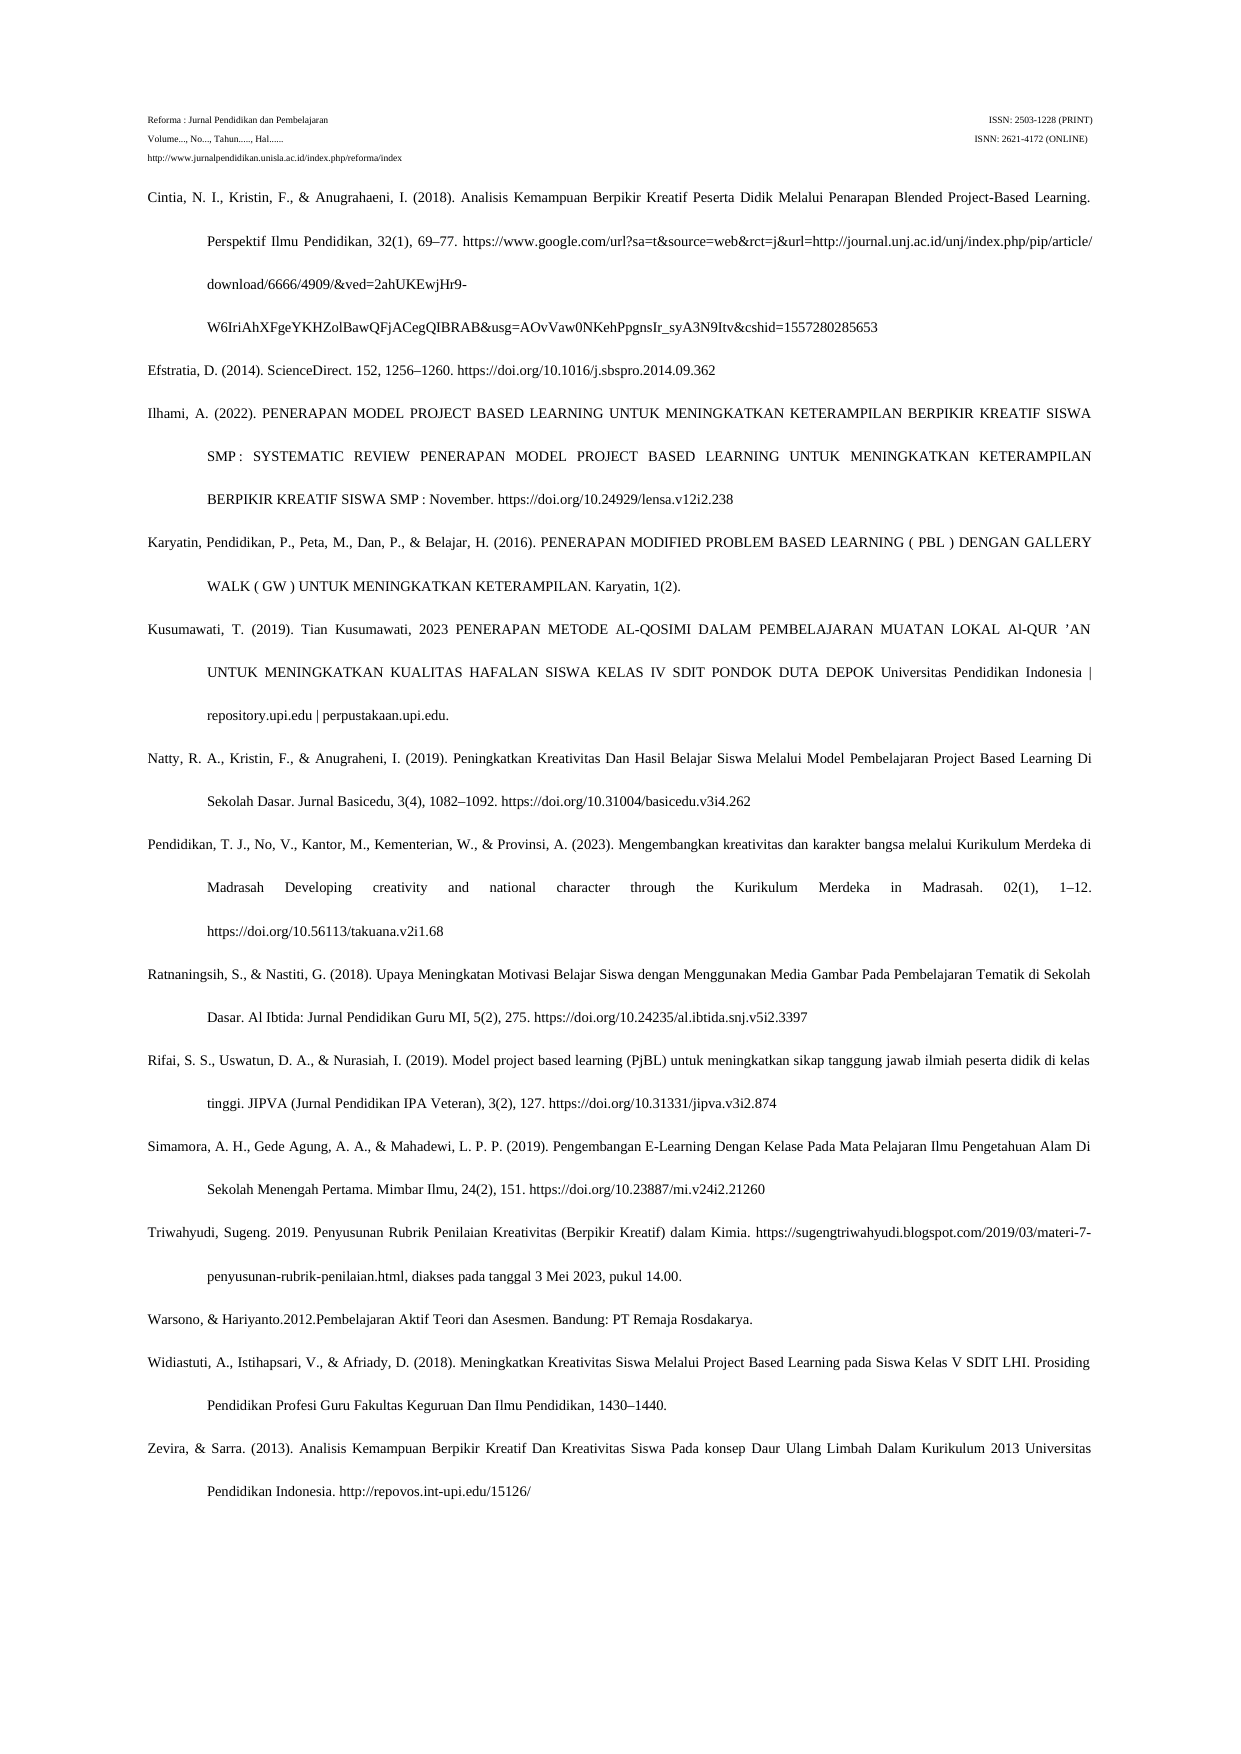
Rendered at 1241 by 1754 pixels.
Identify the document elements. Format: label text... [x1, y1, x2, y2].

text Ratnaningsih, S., & Nastiti, G. (2018). Upaya Meningkatan Motivasi Belajar Siswa dengan Menggunakan Media Gambar Pada Pembelajaran Tematik di Sekolah Dasar. Al Ibtida: Jurnal Pendidikan Guru MI, 5(2), 275. https://doi.org/10.24235/al.ibtida.snj.v5i2.3397 [147, 953, 1092, 1025]
text Efstratia, D. (2014). ScienceDirect. 152, 1256–1260. https://doi.org/10.1016/j.sbspro.2014.09.362 [147, 350, 1092, 378]
text Rifai, S. S., Uswatun, D. A., & Nurasiah, I. (2019). Model project based learning (PjBL) untuk meningkatkan sikap tanggung jawab ilmiah peserta didik di kelas tinggi. JIPVA (Jurnal Pendidikan IPA Veteran), 3(2), 127. https://doi.org/10.31331/jipva.v3i2.874 [147, 1040, 1092, 1112]
text Zevira, & Sarra. (2013). Analisis Kemampuan Berpikir Kreatif Dan Kreativitas Siswa Pada konsep Daur Ulang Limbah Dalam Kurikulum 2013 Universitas Pendidikan Indonesia. http://repovos.int-upi.edu/15126/ [147, 1428, 1092, 1500]
text Natty, R. A., Kristin, F., & Anugraheni, I. (2019). Peningkatkan Kreativitas Dan Hasil Belajar Siswa Melalui Model Pembelajaran Project Based Learning Di Sekolah Dasar. Jurnal Basicedu, 3(4), 1082–1092. https://doi.org/10.31004/basicedu.v3i4.262 [147, 738, 1092, 810]
text Widiastuti, A., Istihapsari, V., & Afriady, D. (2018). Meningkatkan Kreativitas Siswa Melalui Project Based Learning pada Siswa Kelas V SDIT LHI. Prosiding Pendidikan Profesi Guru Fakultas Keguruan Dan Ilmu Pendidikan, 1430–1440. [147, 1342, 1092, 1413]
text Pendidikan, T. J., No, V., Kantor, M., Kementerian, W., & Provinsi, A. (2023). Mengembangkan kreativitas dan karakter bangsa melalui Kurikulum Merdeka di Madrasah Developing creativity and national character through the Kurikulum Merdeka in Madrasah. 02(1), 1–12. https://doi.org/10.56113/takuana.v2i1.68 [147, 824, 1092, 939]
text Karyatin, Pendidikan, P., Peta, M., Dan, P., & Belajar, H. (2016). PENERAPAN MODIFIED PROBLEM BASED LEARNING ( PBL ) DENGAN GALLERY WALK ( GW ) UNTUK MENINGKATKAN KETERAMPILAN. Karyatin, 1(2). [147, 522, 1092, 594]
text Cintia, N. I., Kristin, F., & Anugrahaeni, I. (2018). Analisis Kemampuan Berpikir Kreatif Peserta Didik Melalui Penarapan Blended Project-Based Learning. Perspektif Ilmu Pendidikan, 32(1), 69–77. https://www.google.com/url?sa=t&source=web&rct=j&url=http://journal.unj.ac.id/unj/index.php/pip/article/download/6666/4909/&ved=2ahUKEwjHr9-W6IriAhXFgeYKHZolBawQFjACegQIBRAB&usg=AOvVaw0NKehPpgnsIr_syA3N9Itv&cshid=1557280285653 [147, 177, 1092, 335]
text Triwahyudi, Sugeng. 2019. Penyusunan Rubrik Penilaian Kreativitas (Berpikir Kreatif) dalam Kimia. https://sugengtriwahyudi.blogspot.com/2019/03/materi-7-penyusunan-rubrik-penilaian.html, diakses pada tanggal 3 Mei 2023, pukul 14.00. [147, 1212, 1092, 1284]
text Ilhami, A. (2022). PENERAPAN MODEL PROJECT BASED LEARNING UNTUK MENINGKATKAN KETERAMPILAN BERPIKIR KREATIF SISWA SMP : SYSTEMATIC REVIEW PENERAPAN MODEL PROJECT BASED LEARNING UNTUK MENINGKATKAN KETERAMPILAN BERPIKIR KREATIF SISWA SMP : November. https://doi.org/10.24929/lensa.v12i2.238 [147, 393, 1092, 508]
text Simamora, A. H., Gede Agung, A. A., & Mahadewi, L. P. P. (2019). Pengembangan E-Learning Dengan Kelase Pada Mata Pelajaran Ilmu Pengetahuan Alam Di Sekolah Menengah Pertama. Mimbar Ilmu, 24(2), 151. https://doi.org/10.23887/mi.v24i2.21260 [147, 1126, 1092, 1198]
text Kusumawati, T. (2019). Tian Kusumawati, 2023 PENERAPAN METODE AL-QOSIMI DALAM PEMBELAJARAN MUATAN LOKAL Al-QUR ’AN UNTUK MENINGKATKAN KUALITAS HAFALAN SISWA KELAS IV SDIT PONDOK DUTA DEPOK Universitas Pendidikan Indonesia | repository.upi.edu | perpustakaan.upi.edu. [147, 608, 1092, 723]
text Warsono, & Hariyanto.2012.Pembelajaran Aktif Teori dan Asesmen. Bandung: PT Remaja Rosdakarya. [147, 1298, 1092, 1327]
